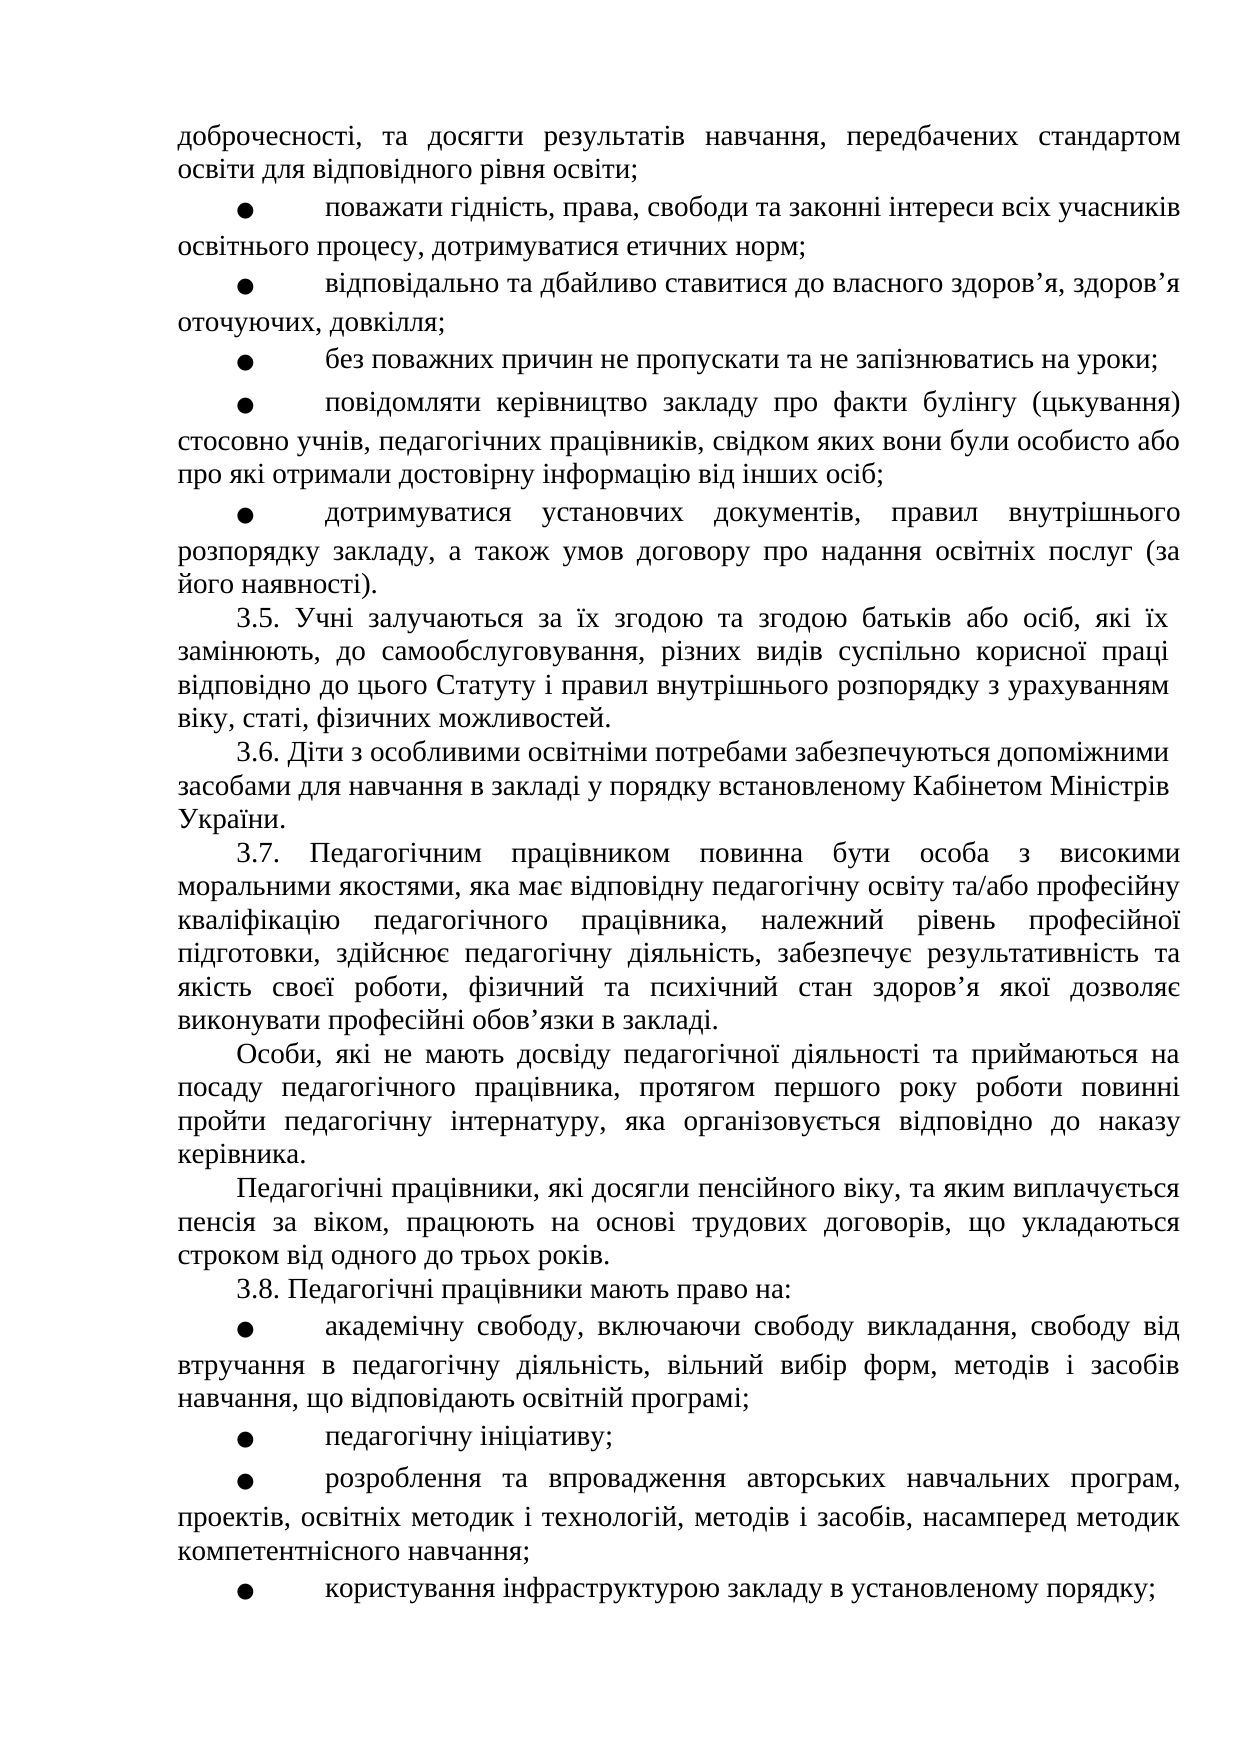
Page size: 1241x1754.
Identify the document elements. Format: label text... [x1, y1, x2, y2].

list поважати гідність, права, свободи та законні інтереси всіх учасників освітнього процесу, дотримуватися етичних норм; [177, 185, 1181, 261]
text 3.7. Педагогічним працівником повинна бути особа з високими моральними якостями, яка має відповідну педагогічну освіту та/або професійну кваліфікацію педагогічного працівника, належний рівень професійної підготовки, здійснює педагогічну діяльність, забезпечує результативність та якість своєї роботи, фізичний та психічний стан здоров’я якої дозволяє виконувати професійні обов’язки в закладі. [177, 835, 1181, 1036]
list відповідально та дбайливо ставитися до власного здоров’я, здоров’я оточуючих, довкілля; [177, 261, 1181, 338]
text 3.5. Учні залучаються за їх згодою та згодою батьків або осіб, які їх замінюють, до самообслуговування, різних видів суспільно корисної праці відповідно до цього Статуту і правил внутрішнього розпорядку з урахуванням віку, статі, фізичних можливостей. [177, 600, 1170, 734]
list дотримуватися установчих документів, правил внутрішнього розпорядку закладу, а також умов договору про надання освітніх послуг (за його наявності). [177, 490, 1181, 600]
list повідомляти керівництво закладу про факти булінгу (цькування) стосовно учнів, педагогічних працівників, свідком яких вони були особисто або про які отримали достовірну інформацію від інших осіб; [177, 380, 1181, 490]
text 3.6. Діти з особливими освітніми потребами забезпечуються допоміжними засобами для навчання в закладі у порядку встановленому Кабінетом Міністрів України. [177, 734, 1170, 835]
text 3.8. Педагогічні працівники мають право на: [177, 1271, 1181, 1304]
list академічну свободу, включаючи свободу викладання, свободу від втручання в педагогічну діяльність, вільний вибір форм, методів і засобів навчання, що відповідають освітній програмі; [177, 1304, 1181, 1414]
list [177, 118, 1181, 185]
text Педагогічні працівники, які досягли пенсійного віку, та яким виплачується пенсія за віком, працюють на основі трудових договорів, що укладаються строком від одного до трьох років. [177, 1170, 1181, 1271]
list розроблення та впровадження авторських навчальних програм, проектів, освітніх методик і технологій, методів і засобів, насамперед методик компетентнісного навчання; [177, 1457, 1181, 1567]
text Особи, які не мають досвіду педагогічної діяльності та приймаються на посаду педагогічного працівника, протягом першого року роботи повинні пройти педагогічну інтернатуру, яка організовується відповідно до наказу керівника. [177, 1036, 1181, 1170]
list педагогічну ініціативу; [177, 1414, 1181, 1457]
list без поважних причин не пропускати та не запізнюватись на уроки; [177, 338, 1181, 380]
list користування інфраструктурою закладу в установленому порядку; [177, 1567, 1181, 1609]
